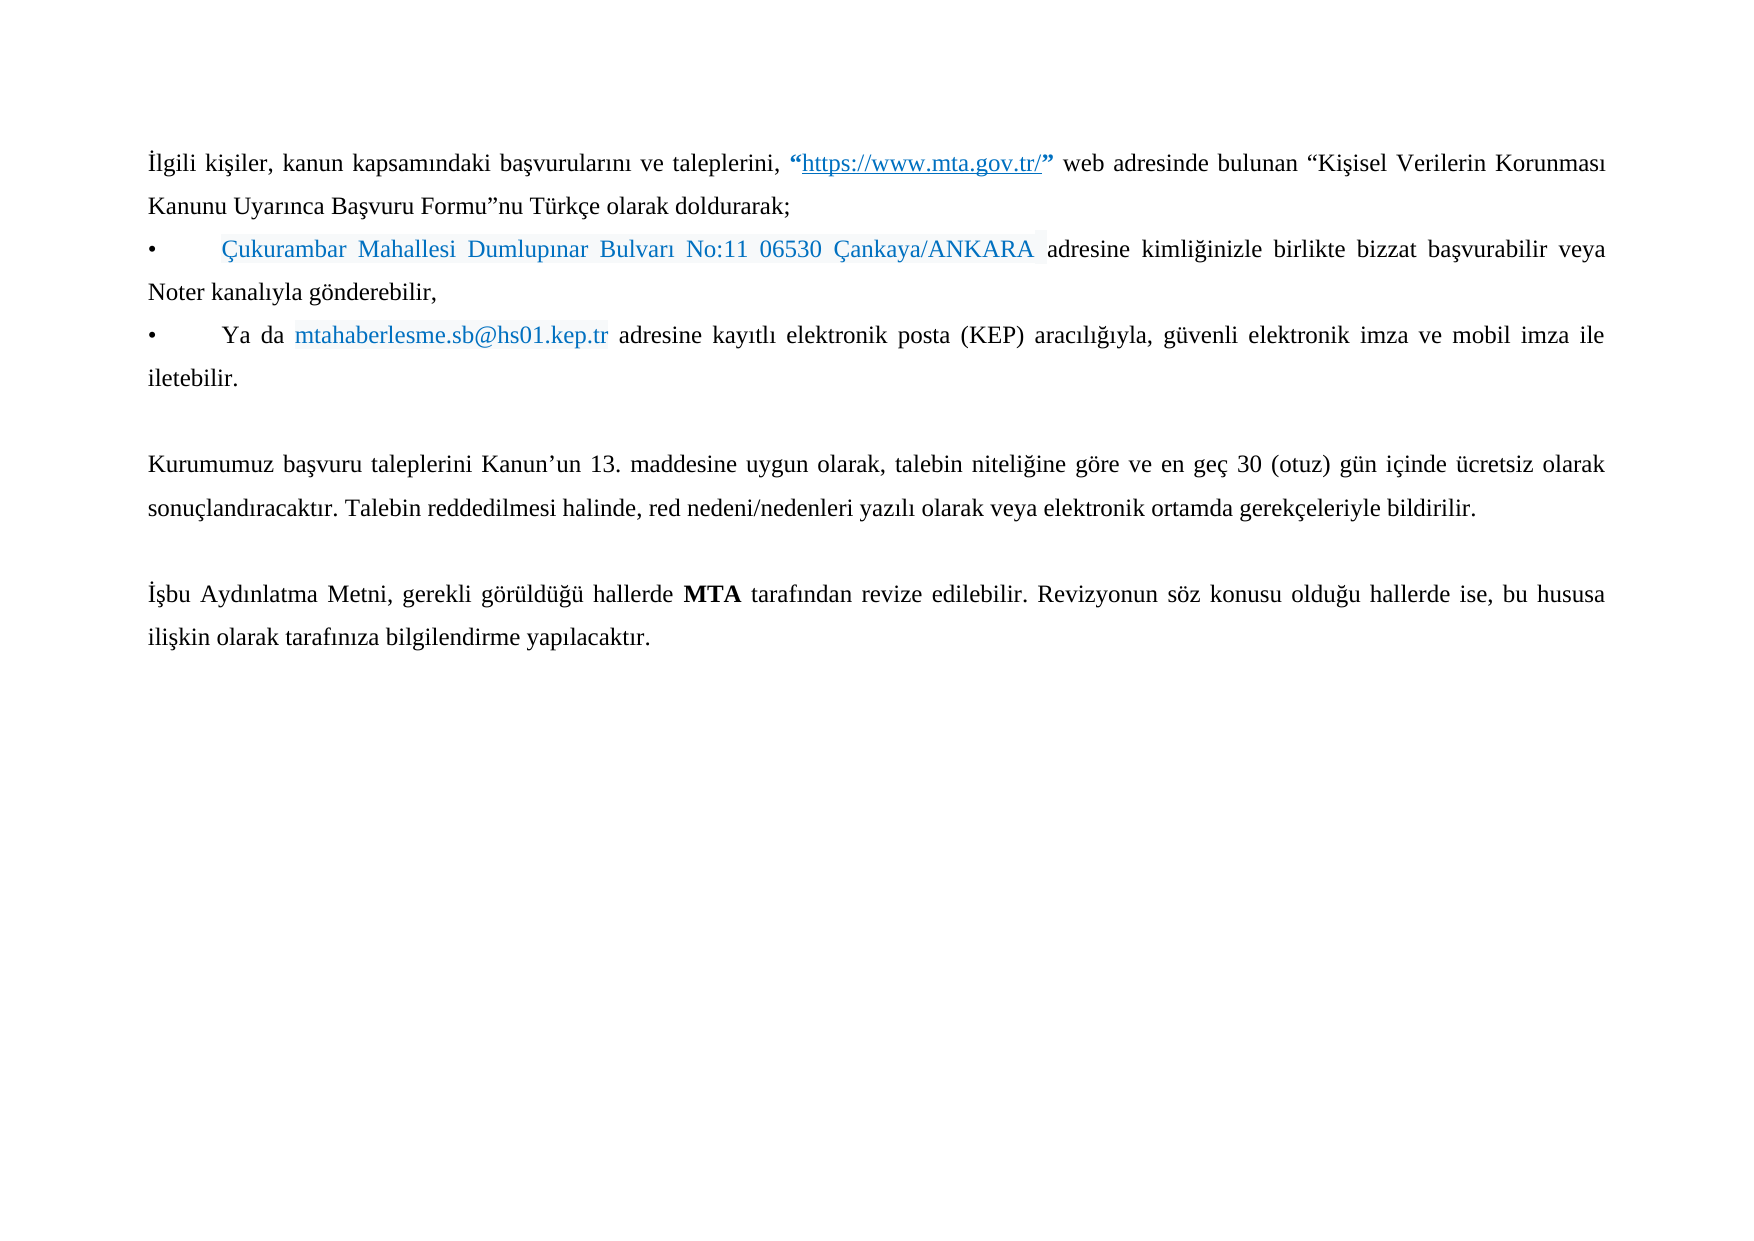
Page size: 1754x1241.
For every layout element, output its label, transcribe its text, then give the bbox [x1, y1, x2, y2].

text • Çukurambar Mahallesi Dumlupınar Bulvarı No:11 06530 Çankaya/ANKARA adresine kimliğinizle birlikte bizzat başvurabilir veya Noter kanalıyla gönderebilir, [148, 234, 1606, 306]
text İlgili kişiler, kanun kapsamındaki başvurularını ve taleplerini, “https://www.mta.gov.tr/” web adresinde bulunan “Kişisel Verilerin Korunması Kanunu Uyarınca Başvuru Formu”nu Türkçe olarak doldurarak; [148, 148, 1606, 219]
text Kurumumuz başvuru taleplerini Kanun’un 13. maddesine uygun olarak, talebin niteliğine göre ve en geç 30 (otuz) gün içinde ücretsiz olarak sonuçlandıracaktır. Talebin reddedilmesi halinde, red nedeni/nedenleri yazılı olarak veya elektronik ortamda gerekçeleriyle bildirilir. [148, 449, 1606, 521]
text • Ya da mtahaberlesme.sb@hs01.kep.tr adresine kayıtlı elektronik posta (KEP) aracılığıyla, güvenli elektronik imza ve mobil imza ile iletebilir. [148, 320, 1606, 392]
text İşbu Aydınlatma Metni, gerekli görüldüğü hallerde MTA tarafından revize edilebilir. Revizyonun söz konusu olduğu hallerde ise, bu hususa ilişkin olarak tarafınıza bilgilendirme yapılacaktır. [148, 579, 1606, 651]
